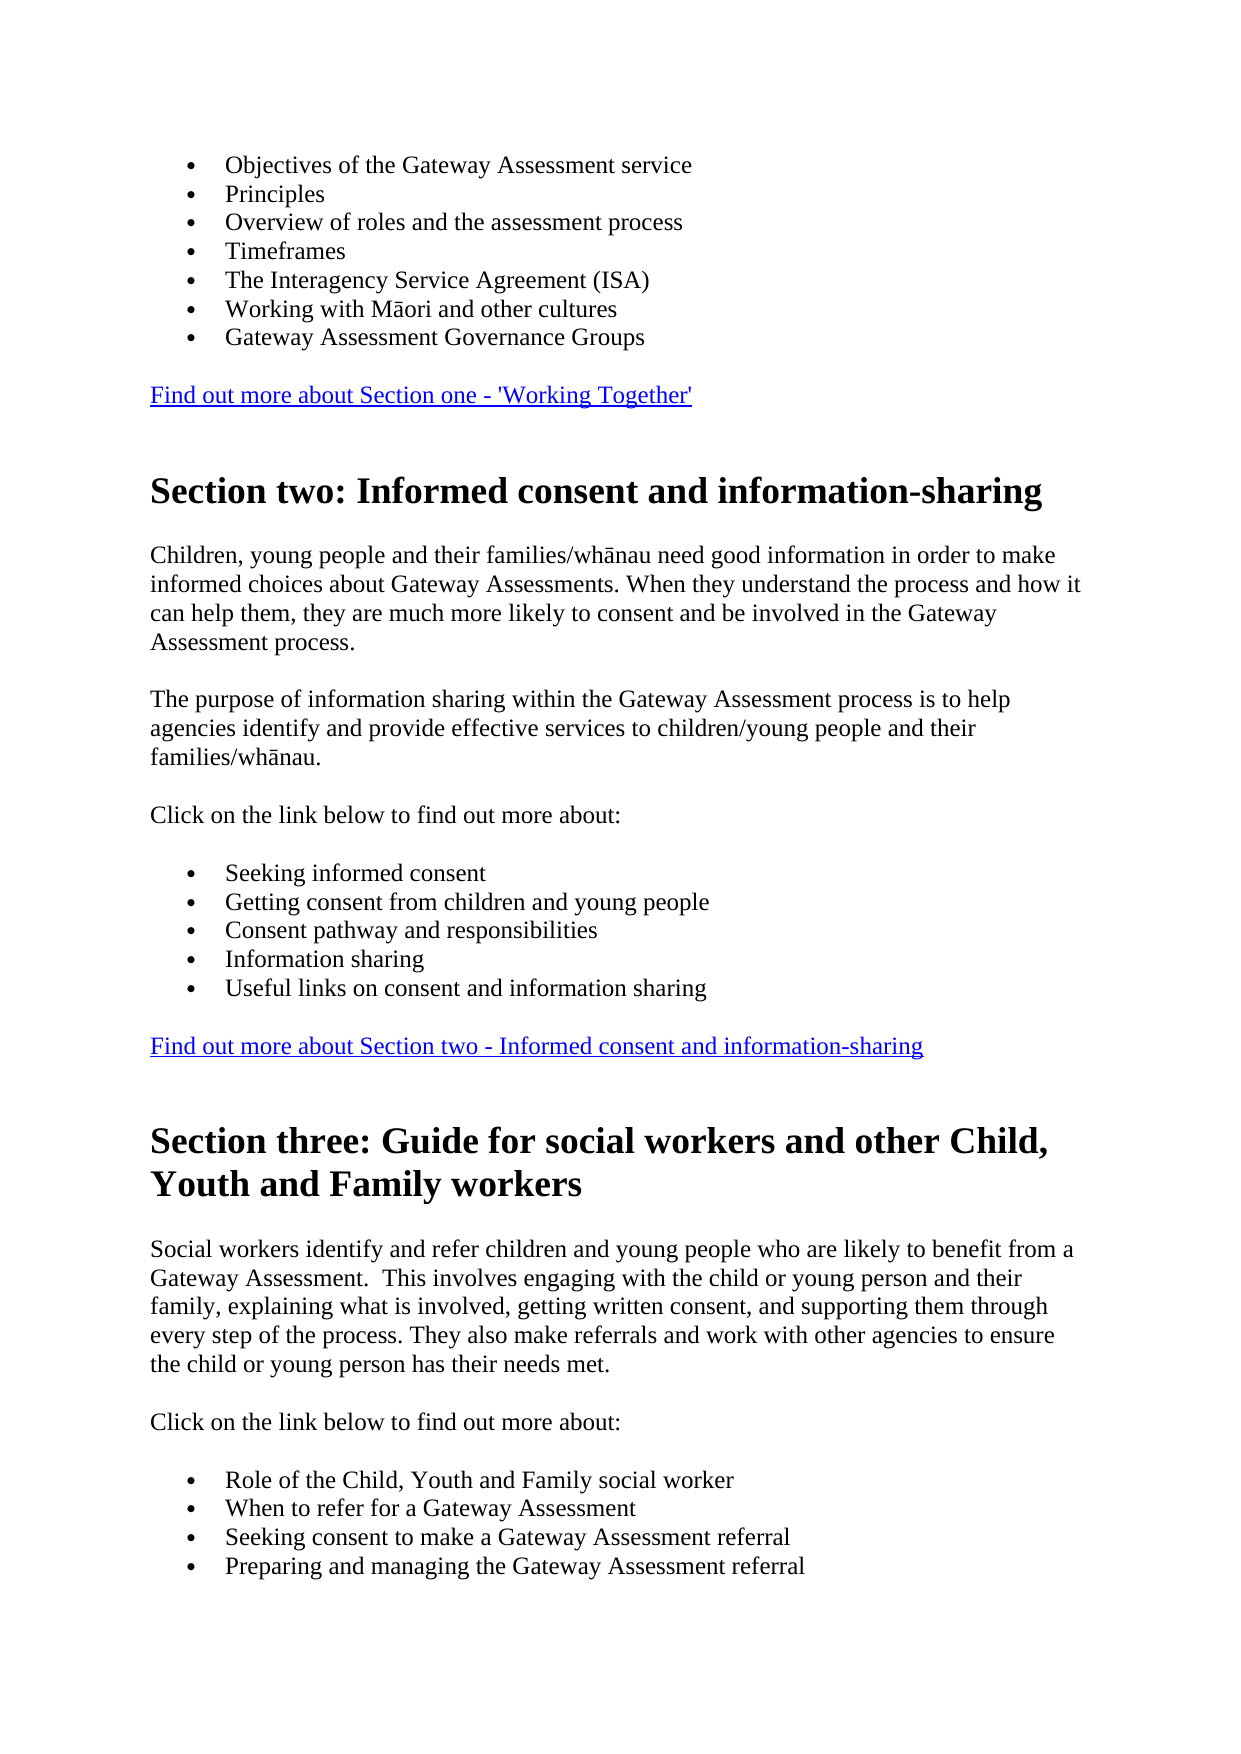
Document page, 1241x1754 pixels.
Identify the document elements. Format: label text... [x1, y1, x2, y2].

list Useful links on consent and information sharing [187, 973, 1090, 1002]
list Getting consent from children and young people [187, 887, 1090, 915]
list Information sharing [187, 944, 1090, 973]
list The Interagency Service Agreement (ISA) [187, 265, 1090, 294]
list Gateway Assessment Governance Groups [187, 322, 1090, 351]
text Find out more about Section one - 'Working Together' [150, 380, 1090, 409]
list Role of the Child, Youth and Family social worker [187, 1465, 1090, 1493]
list Timeframes [187, 236, 1090, 265]
text Children, young people and their families/whānau need good information in order to make informed choices about Gateway Assessments. When they understand the process and how it can help them, they are much more likely to consent and be involved in the Gateway Assessment process. [150, 540, 1090, 655]
list Preparing and managing the Gateway Assessment referral [187, 1551, 1090, 1580]
list Seeking informed consent [187, 858, 1090, 887]
text Click on the link below to find out more about: [150, 800, 1090, 829]
text Click on the link below to find out more about: [150, 1407, 1090, 1436]
list Principles [187, 179, 1090, 207]
text The purpose of information sharing within the Gateway Assessment process is to help agencies identify and provide effective services to children/young people and their families/whānau. [150, 684, 1090, 771]
list Consent pathway and responsibilities [187, 915, 1090, 944]
text Social workers identify and refer children and young people who are likely to benefit from a Gateway Assessment. This involves engaging with the child or young person and their family, explaining what is involved, getting written consent, and supporting them through every step of the process. They also make referrals and work with other agencies to ensure the child or young person has their needs met. [150, 1234, 1090, 1378]
text Section three: Guide for social workers and other Child, Youth and Family workers [150, 1118, 1090, 1205]
list Working with Māori and other cultures [187, 294, 1090, 322]
list Seeking consent to make a Gateway Assessment referral [187, 1522, 1090, 1551]
text Find out more about Section two - Informed consent and information-sharing [150, 1031, 1090, 1059]
text Section two: Informed consent and information-sharing [150, 468, 1090, 511]
list When to refer for a Gateway Assessment [187, 1493, 1090, 1522]
list Objectives of the Gateway Assessment service [187, 150, 1090, 179]
list Overview of roles and the assessment process [187, 207, 1090, 236]
